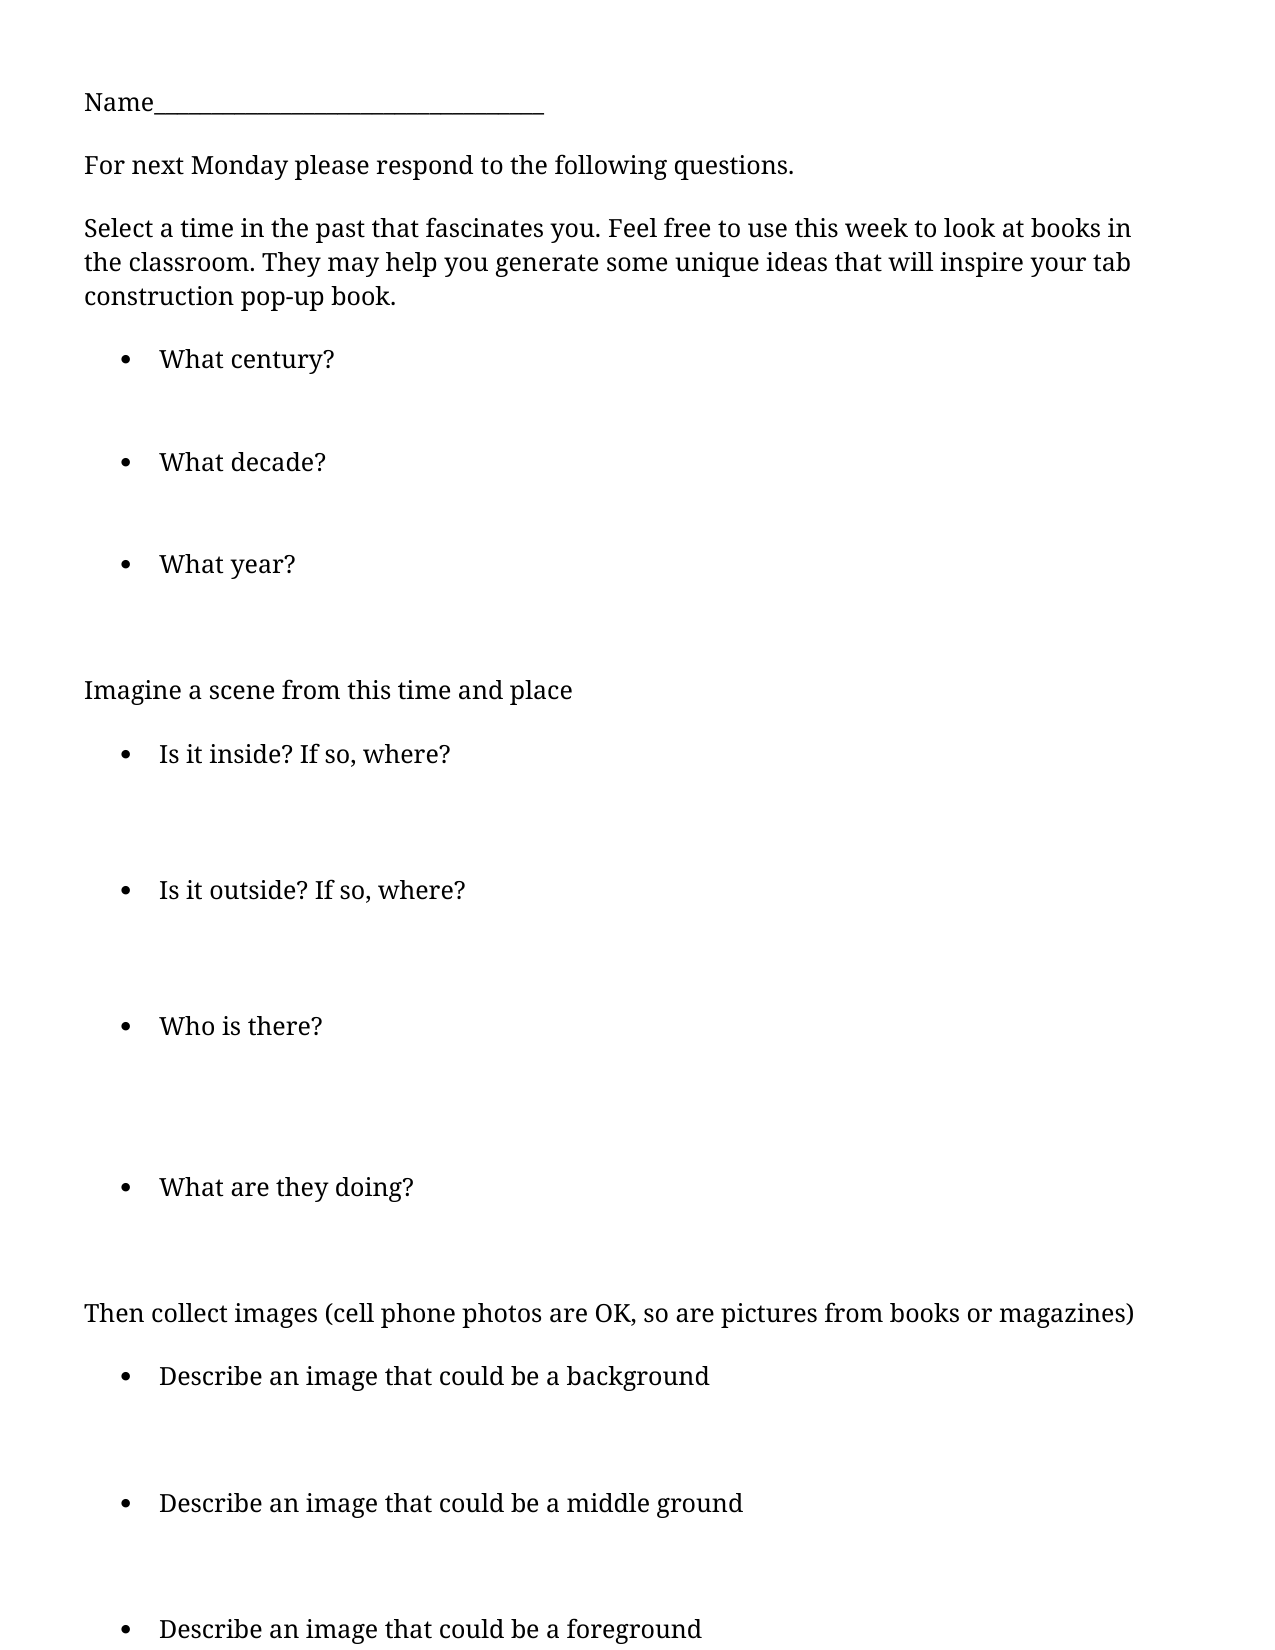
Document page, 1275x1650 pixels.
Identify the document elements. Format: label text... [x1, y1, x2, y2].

text Imagine a scene from this time and place [84, 673, 1143, 707]
list Describe an image that could be a foreground [121, 1612, 1143, 1646]
list What are they doing? [121, 1169, 1143, 1203]
list Is it outside? If so, where? [121, 872, 1143, 907]
text For next Monday please respond to the following questions. [84, 148, 1143, 182]
list What decade? [121, 444, 1143, 478]
list Describe an image that could be a background [121, 1359, 1143, 1393]
text Name__________________________________ [84, 84, 1143, 118]
list What century? [121, 342, 1143, 376]
text Then collect images (cell phone photos are OK, so are pictures from books or magazines) [84, 1296, 1143, 1330]
list What year? [121, 547, 1143, 581]
list Is it inside? If so, where? [121, 736, 1143, 770]
text Select a time in the past that fascinates you. Feel free to use this week to look at books in the classroom. They may help you generate some unique ideas that will inspire your tab construction pop-up book. [84, 211, 1143, 313]
list Who is there? [121, 1009, 1143, 1043]
list Describe an image that could be a middle ground [121, 1485, 1143, 1519]
